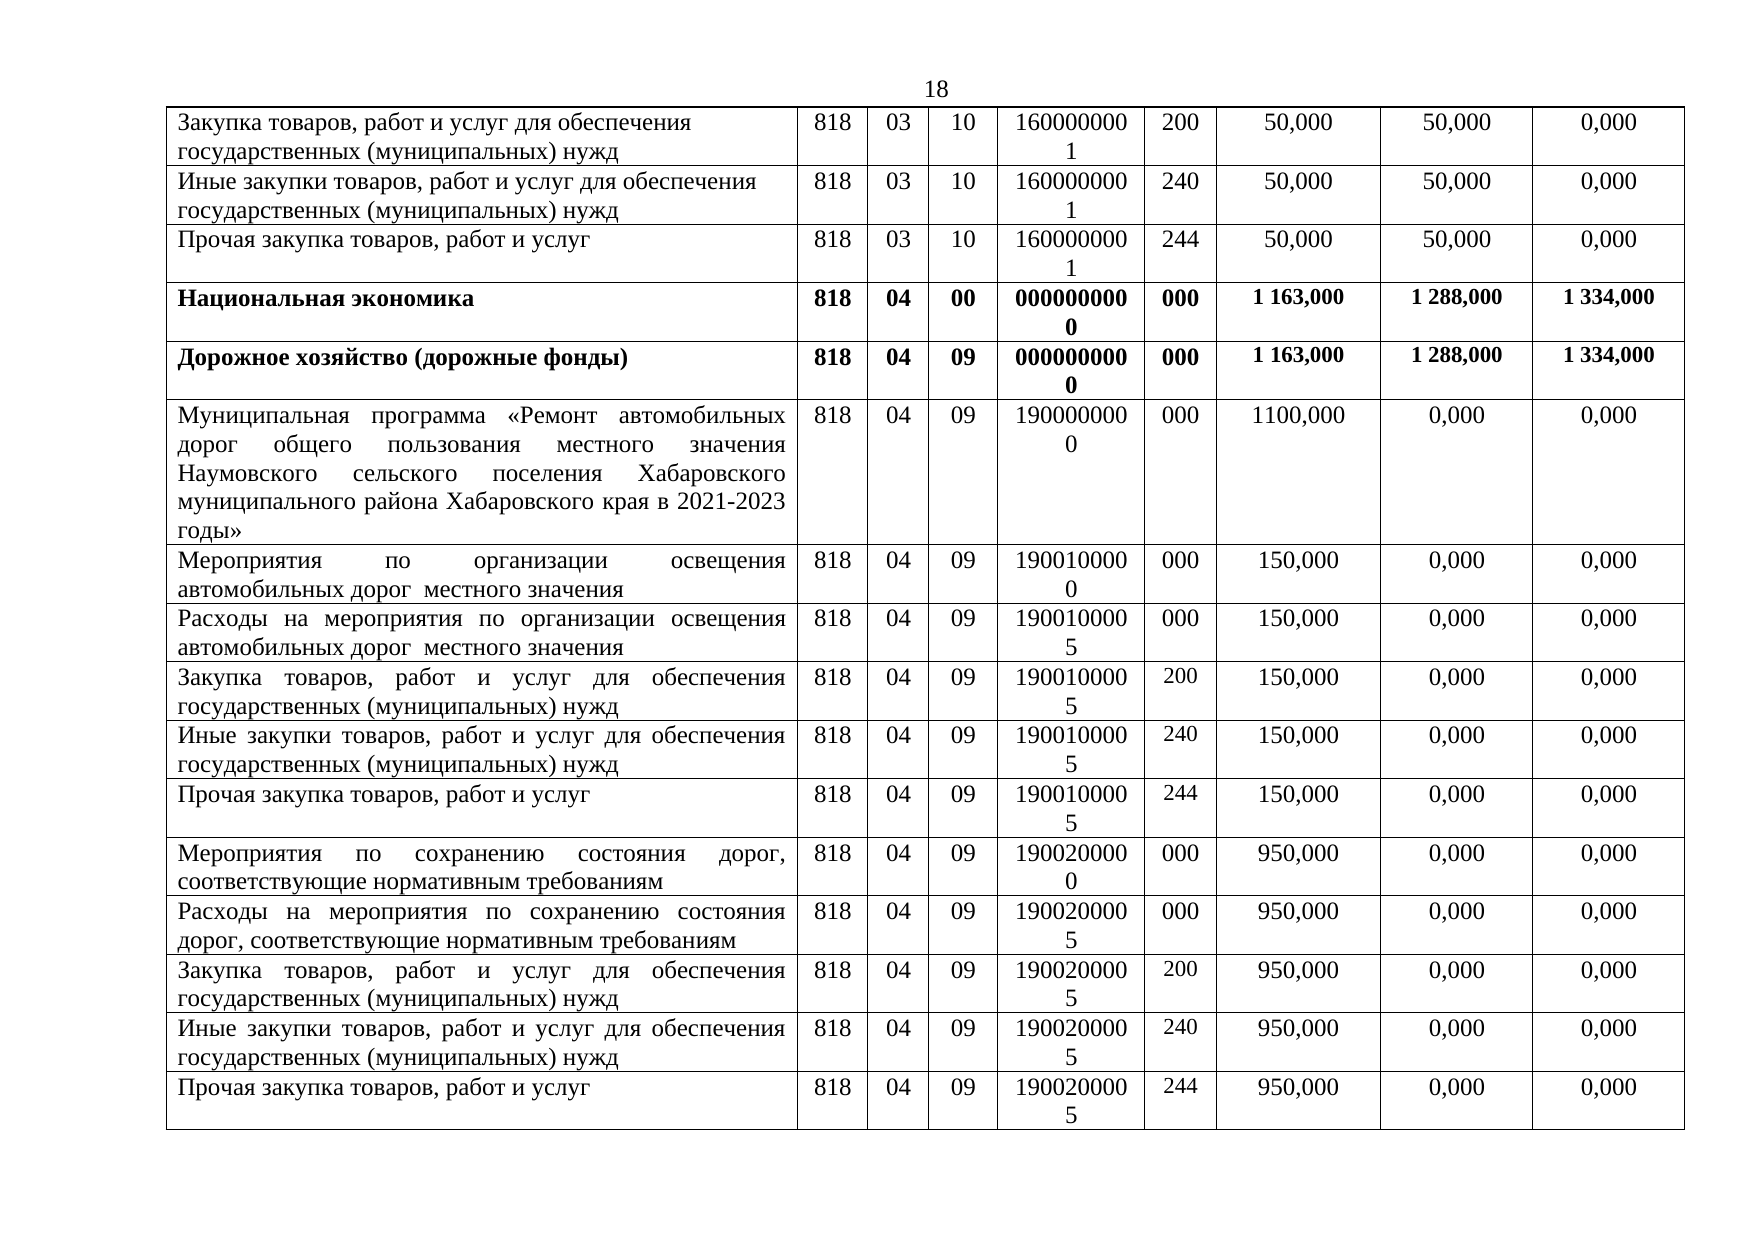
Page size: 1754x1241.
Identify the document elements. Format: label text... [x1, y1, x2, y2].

table_cell Иные закупки товаров, работ и услуг для обеспечения государственных (муниципальных) нужд [167, 1013, 797, 1071]
table_cell 244 [1145, 1072, 1216, 1129]
table_cell Иные закупки товаров, работ и услуг для обеспечения государственных (муниципальных) нужд [167, 166, 797, 223]
table_cell 200 [1145, 108, 1216, 165]
table_cell 04 [868, 1013, 928, 1071]
table_cell Иные закупки товаров, работ и услуг для обеспечения государственных (муниципальных) нужд [167, 721, 797, 778]
table_cell 50,000 [1381, 166, 1532, 223]
table_cell 150,000 [1217, 721, 1380, 778]
table_cell 818 [798, 283, 867, 341]
table_cell 0,000 [1381, 1072, 1532, 1129]
table_cell Закупка товаров, работ и услуг для обеспечения государственных (муниципальных) нужд [167, 955, 797, 1012]
table_cell 1900100005 [998, 779, 1144, 837]
table_cell 0,000 [1533, 779, 1684, 837]
table_cell 50,000 [1381, 108, 1532, 165]
table_cell 000 [1145, 342, 1216, 399]
table_cell 1900100005 [998, 604, 1144, 661]
table_cell 000 [1145, 545, 1216, 602]
table_cell 0,000 [1381, 400, 1532, 544]
table_cell 09 [929, 662, 997, 719]
table_cell 818 [798, 342, 867, 399]
table_cell 818 [798, 779, 867, 837]
table_cell 10 [929, 166, 997, 223]
table_cell 1900100005 [998, 662, 1144, 719]
table_cell Прочая закупка товаров, работ и услуг [167, 1072, 797, 1129]
table_cell 1 334,000 [1533, 342, 1684, 399]
table_cell 240 [1145, 166, 1216, 223]
table_cell 240 [1145, 721, 1216, 778]
table_cell 818 [798, 838, 867, 895]
table_cell 1600000001 [998, 166, 1144, 223]
table_cell 1900200005 [998, 1072, 1144, 1129]
table_cell 0,000 [1381, 545, 1532, 602]
table_cell 09 [929, 604, 997, 661]
table_cell 0,000 [1381, 662, 1532, 719]
table_cell 950,000 [1217, 955, 1380, 1012]
table_cell 1900200005 [998, 1013, 1144, 1071]
table_cell 1 334,000 [1533, 283, 1684, 341]
table_cell 10 [929, 108, 997, 165]
table_cell Национальная экономика [167, 283, 797, 341]
table_cell 818 [798, 545, 867, 602]
table_cell Закупка товаров, работ и услуг для обеспечения государственных (муниципальных) нужд [167, 108, 797, 165]
table_cell 244 [1145, 225, 1216, 282]
table_cell 04 [868, 779, 928, 837]
table_cell 04 [868, 955, 928, 1012]
table_cell 0,000 [1533, 166, 1684, 223]
table_cell 950,000 [1217, 1072, 1380, 1129]
table_cell 818 [798, 662, 867, 719]
table_cell 818 [798, 896, 867, 954]
table_cell 09 [929, 838, 997, 895]
table_cell 200 [1145, 662, 1216, 719]
table_cell 0,000 [1381, 955, 1532, 1012]
table_cell 818 [798, 166, 867, 223]
table_cell 09 [929, 342, 997, 399]
table_cell 04 [868, 721, 928, 778]
table_cell 200 [1145, 955, 1216, 1012]
table_cell 1900100000 [998, 545, 1144, 602]
table_cell 818 [798, 400, 867, 544]
table_cell 0000000000 [998, 342, 1144, 399]
table_cell Закупка товаров, работ и услуг для обеспечения государственных (муниципальных) нужд [167, 662, 797, 719]
table_cell 0,000 [1533, 662, 1684, 719]
table_cell 0,000 [1381, 779, 1532, 837]
table_cell 000 [1145, 604, 1216, 661]
table_cell 0,000 [1381, 896, 1532, 954]
table_cell 03 [868, 108, 928, 165]
table_cell 09 [929, 896, 997, 954]
table_cell 1900200000 [998, 838, 1144, 895]
table_cell 09 [929, 721, 997, 778]
table_cell 000 [1145, 896, 1216, 954]
table_cell 50,000 [1217, 166, 1380, 223]
table_cell 000 [1145, 838, 1216, 895]
table_cell 818 [798, 955, 867, 1012]
table_cell 1900200005 [998, 955, 1144, 1012]
table_cell 0,000 [1533, 1013, 1684, 1071]
table_cell 1600000001 [998, 225, 1144, 282]
table_cell 1900100005 [998, 721, 1144, 778]
table_cell 04 [868, 662, 928, 719]
table_cell 04 [868, 838, 928, 895]
table_cell 04 [868, 1072, 928, 1129]
table_cell 0,000 [1533, 400, 1684, 544]
table_cell 150,000 [1217, 545, 1380, 602]
table_cell 0,000 [1381, 1013, 1532, 1071]
table_cell 00 [929, 283, 997, 341]
table_cell 1600000001 [998, 108, 1144, 165]
table_cell 0,000 [1533, 225, 1684, 282]
table_cell 0000000000 [998, 283, 1144, 341]
table_cell 50,000 [1217, 108, 1380, 165]
table_cell Мероприятия по сохранению состояния дорог, соответствующие нормативным требованиям [167, 838, 797, 895]
table_cell 04 [868, 342, 928, 399]
table_cell Прочая закупка товаров, работ и услуг [167, 779, 797, 837]
table_cell 0,000 [1533, 955, 1684, 1012]
table_cell 150,000 [1217, 779, 1380, 837]
table_cell 09 [929, 545, 997, 602]
table_cell 950,000 [1217, 838, 1380, 895]
table_cell 50,000 [1217, 225, 1380, 282]
table_cell Мероприятия по организации освещения автомобильных дорог местного значения [167, 545, 797, 602]
table_cell 000 [1145, 283, 1216, 341]
table_cell 09 [929, 779, 997, 837]
table_cell 818 [798, 604, 867, 661]
table_cell 1 288,000 [1381, 283, 1532, 341]
table_cell 04 [868, 604, 928, 661]
table_cell Муниципальная программа «Ремонт автомобильных дорог общего пользования местного значения Наумовского сельского поселения Хабаровского муниципального района Хабаровского края в 2021-2023 годы» [167, 400, 797, 544]
table_cell 1 288,000 [1381, 342, 1532, 399]
table_cell 150,000 [1217, 604, 1380, 661]
table_cell Дорожное хозяйство (дорожные фонды) [167, 342, 797, 399]
table_cell Расходы на мероприятия по организации освещения автомобильных дорог местного значения [167, 604, 797, 661]
table_cell 818 [798, 108, 867, 165]
table_cell 09 [929, 955, 997, 1012]
table_cell 000 [1145, 400, 1216, 544]
table_cell 0,000 [1381, 838, 1532, 895]
table_cell 50,000 [1381, 225, 1532, 282]
table_cell 240 [1145, 1013, 1216, 1071]
table_cell 0,000 [1533, 896, 1684, 954]
table_cell 818 [798, 721, 867, 778]
table_cell 818 [798, 1072, 867, 1129]
table_cell 1 163,000 [1217, 342, 1380, 399]
table_cell 04 [868, 896, 928, 954]
table_cell 0,000 [1533, 1072, 1684, 1129]
table_cell 03 [868, 225, 928, 282]
table_cell 0,000 [1381, 721, 1532, 778]
table_cell 0,000 [1533, 721, 1684, 778]
table_cell 09 [929, 1072, 997, 1129]
table_cell 10 [929, 225, 997, 282]
table_cell 1 163,000 [1217, 283, 1380, 341]
table_cell 04 [868, 283, 928, 341]
table_cell 1100,000 [1217, 400, 1380, 544]
table_cell 1900000000 [998, 400, 1144, 544]
table_cell 0,000 [1533, 604, 1684, 661]
table_cell 0,000 [1533, 108, 1684, 165]
table_cell 03 [868, 166, 928, 223]
table_cell 04 [868, 545, 928, 602]
table_cell 09 [929, 400, 997, 544]
table_cell 04 [868, 400, 928, 544]
table_cell Расходы на мероприятия по сохранению состояния дорог, соответствующие нормативным требованиям [167, 896, 797, 954]
table_cell 818 [798, 225, 867, 282]
table_cell 244 [1145, 779, 1216, 837]
table_cell 150,000 [1217, 662, 1380, 719]
table_cell 09 [929, 1013, 997, 1071]
table_cell 0,000 [1533, 838, 1684, 895]
table_cell 0,000 [1533, 545, 1684, 602]
table_cell 1900200005 [998, 896, 1144, 954]
table_cell 0,000 [1381, 604, 1532, 661]
table_cell Прочая закупка товаров, работ и услуг [167, 225, 797, 282]
table_cell 818 [798, 1013, 867, 1071]
table_cell 950,000 [1217, 1013, 1380, 1071]
table_cell 950,000 [1217, 896, 1380, 954]
